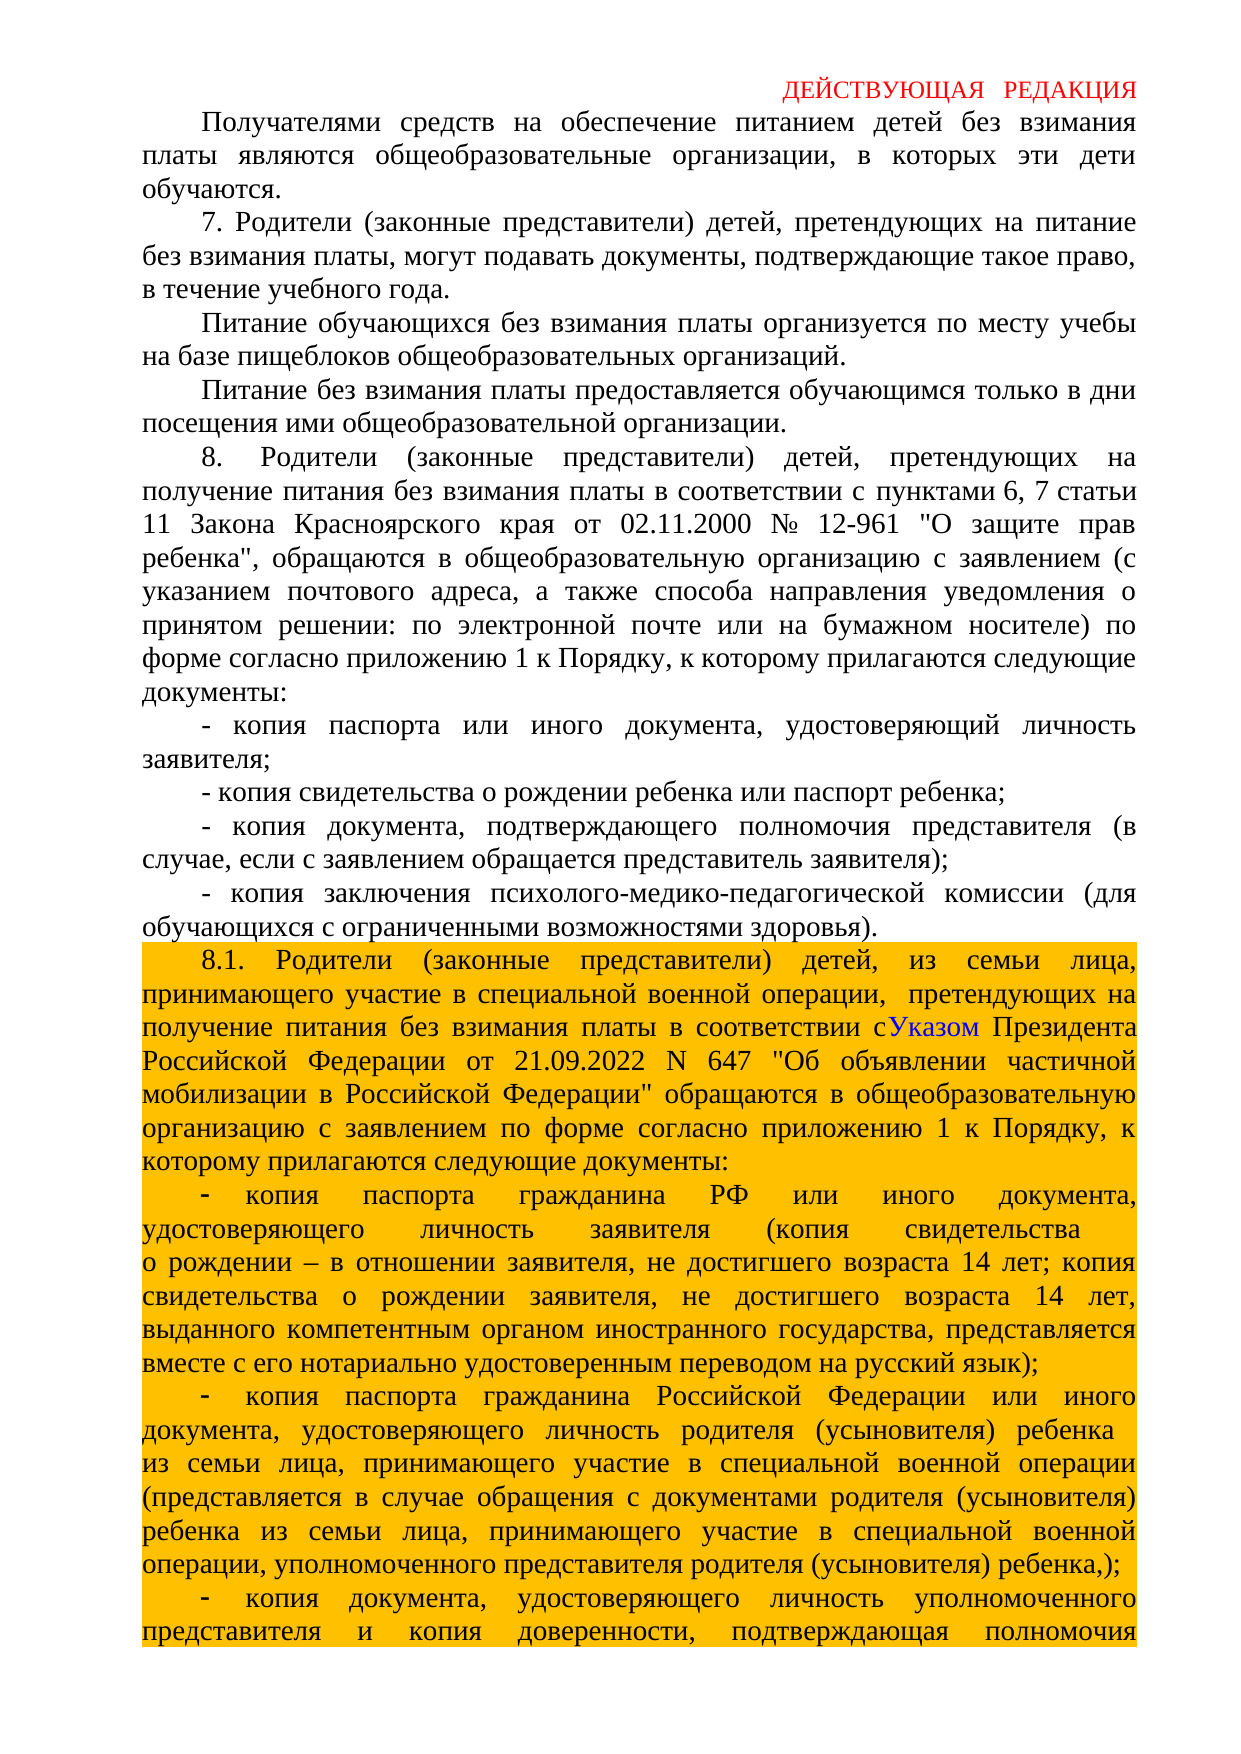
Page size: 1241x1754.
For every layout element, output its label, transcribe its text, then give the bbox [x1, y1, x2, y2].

text Питание обучающихся без взимания платы организуется по месту учебы на базе пищеблоков общеобразовательных организаций. [142, 305, 1137, 372]
list Родители (законные представители) детей, претендующих на получение питания без взимания платы в соответствии с пунктами 6, 7 статьи 11 Закона Красноярского края от 02.11.2000 № 12-961 "О защите прав ребенка", обращаются в общеобразовательную организацию с заявлением (с указанием почтового адреса, а также способа направления уведомления о принятом решении: по электронной почте или на бумажном носителе) по форме согласно приложению 1 к Порядку, к которому прилагаются следующие документы: [142, 439, 1137, 707]
text - копия документа, подтверждающего полномочия представителя (в случае, если с заявлением обращается представитель заявителя); [142, 808, 1137, 875]
text Питание без взимания платы предоставляется обучающимся только в дни посещения ими общеобразовательной организации. [142, 372, 1137, 439]
list копия паспорта гражданина Российской Федерации или иного документа, удостоверяющего личность родителя (усыновителя) ребенка из семьи лица, принимающего участие в специальной военной операции (представляется в случае обращения с документами родителя (усыновителя) ребенка из семьи лица, принимающего участие в специальной военной операции, уполномоченного представителя родителя (усыновителя) ребенка,); [142, 1378, 1137, 1580]
text - копия свидетельства о рождении ребенка или паспорт ребенка; [142, 774, 1137, 808]
list копия паспорта гражданина РФ или иного документа, удостоверяющего личность заявителя (копия свидетельства о рождении – в отношении заявителя, не достигшего возраста 14 лет; копия свидетельства о рождении заявителя, не достигшего возраста 14 лет, выданного компетентным органом иностранного государства, представляется вместе с его нотариально удостоверенным переводом на русский язык); [142, 1177, 1137, 1378]
text Получателями средств на обеспечение питанием детей без взимания платы являются общеобразовательные организации, в которых эти дети обучаются. [142, 104, 1137, 204]
text 8.1. Родители (законные представители) детей, из семьи лица, принимающего участие в специальной военной операции, претендующих на получение питания без взимания платы в соответствии сУказом Президента Российской Федерации от 21.09.2022 N 647 "Об объявлении частичной мобилизации в Российской Федерации" обращаются в общеобразовательную организацию с заявлением по форме согласно приложению 1 к Порядку, к которому прилагаются следующие документы: [142, 942, 1137, 1177]
text - копия паспорта или иного документа, удостоверяющий личность заявителя; [142, 707, 1137, 774]
text 7. Родители (законные представители) детей, претендующих на питание без взимания платы, могут подавать документы, подтверждающие такое право, в течение учебного года. [142, 204, 1137, 305]
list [142, 1580, 1137, 1647]
text - копия заключения психолого-медико-педагогической комиссии (для обучающихся с ограниченными возможностями здоровья). [142, 875, 1137, 942]
